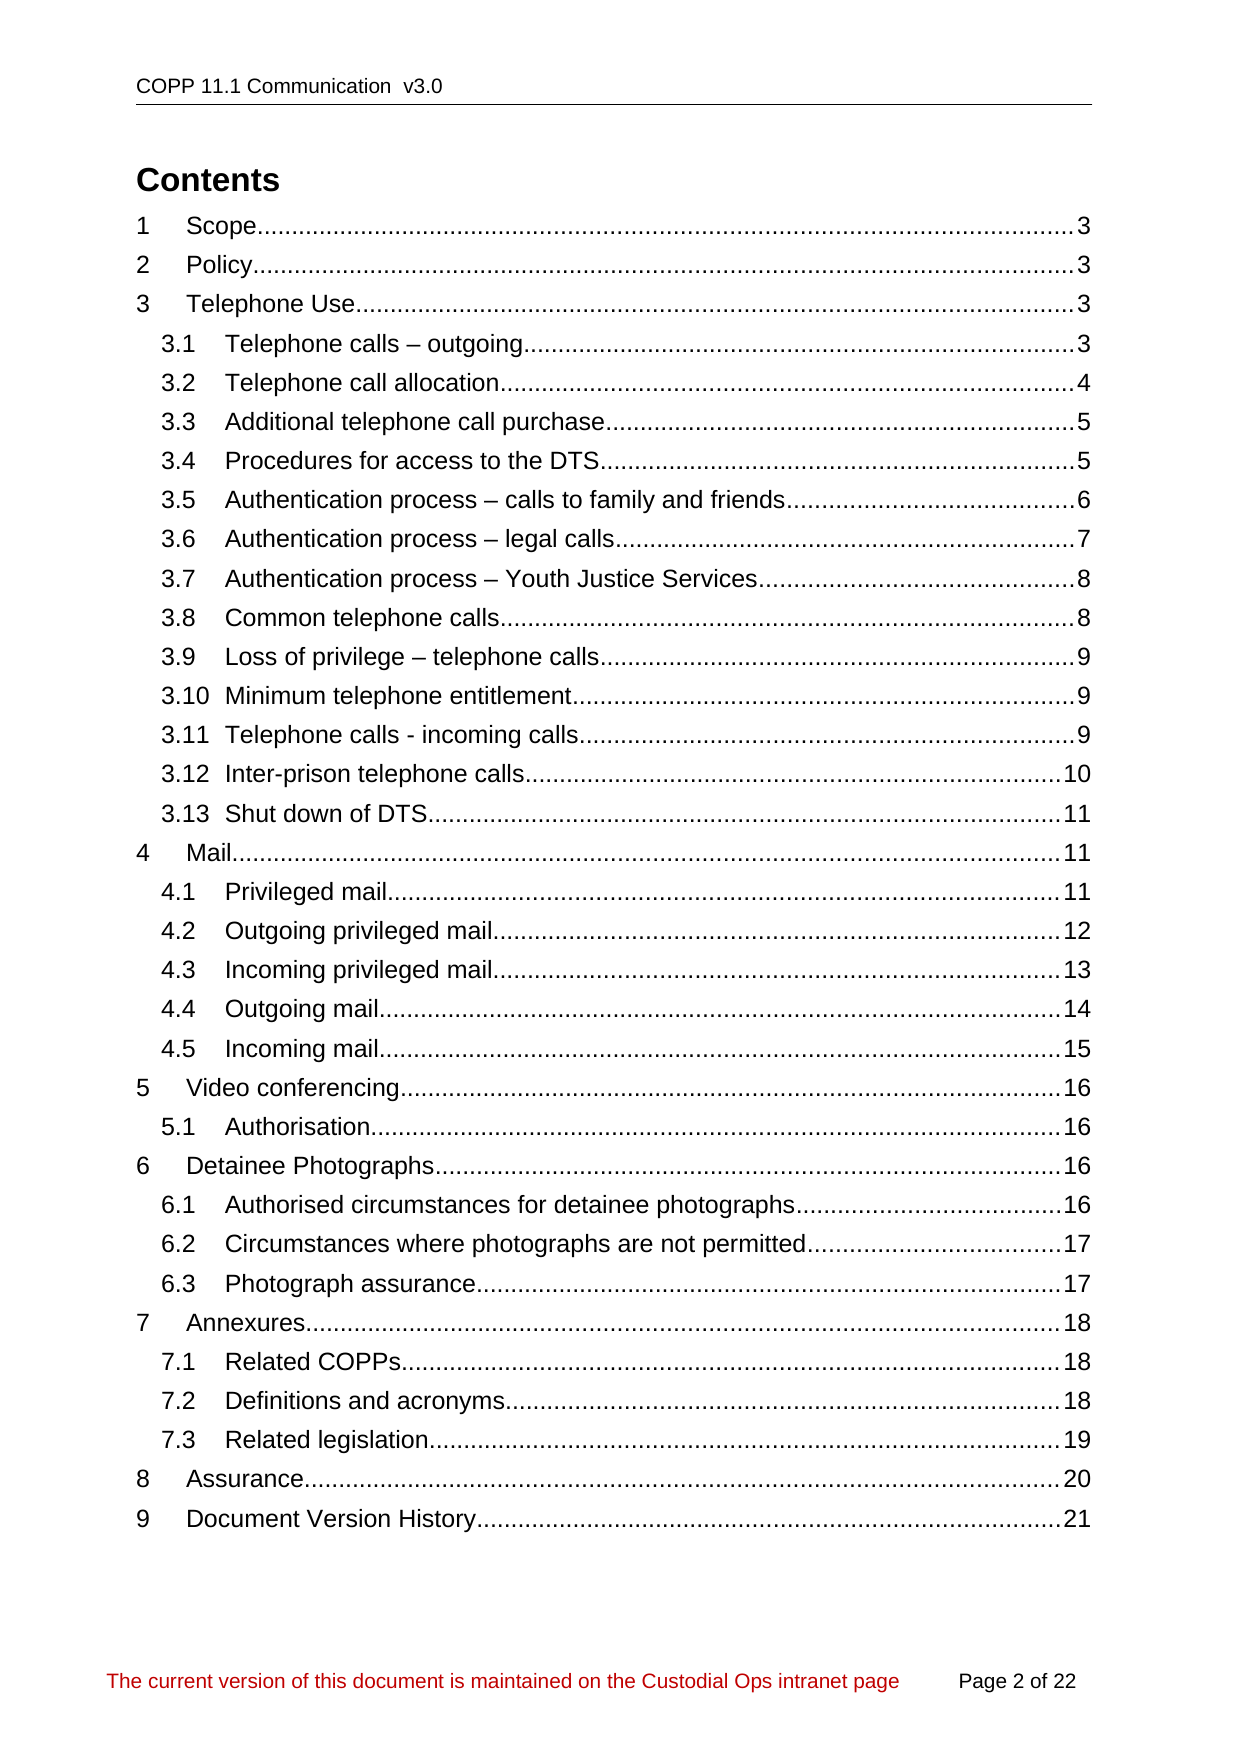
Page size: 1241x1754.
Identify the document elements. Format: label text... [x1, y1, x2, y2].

text 4.4 Outgoing mail 14 [161, 994, 1092, 1023]
text 4.2 Outgoing privileged mail 12 [161, 916, 1092, 945]
text 7 Annexures 18 [136, 1308, 1092, 1337]
text 3.7 Authentication process – Youth Justice Services 8 [161, 564, 1092, 592]
text 3.11 Telephone calls - incoming calls 9 [161, 720, 1092, 749]
text 4.3 Incoming privileged mail 13 [161, 955, 1092, 984]
text 6.2 Circumstances where photographs are not permitted 17 [161, 1229, 1092, 1258]
text 3 Telephone Use 3 [136, 289, 1092, 318]
text 7.1 Related COPPs 18 [161, 1347, 1092, 1376]
text 3.9 Loss of privilege – telephone calls 9 [161, 642, 1092, 671]
text 3.6 Authentication process – legal calls 7 [161, 524, 1092, 553]
text 2 Policy 3 [136, 250, 1092, 279]
text 3.1 Telephone calls – outgoing 3 [161, 329, 1092, 357]
text 5.1 Authorisation 16 [161, 1112, 1092, 1141]
text 4.5 Incoming mail 15 [161, 1034, 1092, 1062]
text 8 Assurance 20 [136, 1464, 1092, 1493]
text 3.10 Minimum telephone entitlement 9 [161, 681, 1092, 710]
text 5 Video conferencing 16 [136, 1073, 1092, 1102]
text 3.8 Common telephone calls 8 [161, 603, 1092, 632]
text 6.3 Photograph assurance 17 [161, 1269, 1092, 1297]
text 7.3 Related legislation 19 [161, 1425, 1092, 1454]
text 3.12 Inter-prison telephone calls 10 [161, 759, 1092, 788]
text 7.2 Definitions and acronyms 18 [161, 1386, 1092, 1415]
text 3.5 Authentication process – calls to family and friends 6 [161, 485, 1092, 514]
text 9 Document Version History 21 [136, 1504, 1092, 1532]
text 3.2 Telephone call allocation 4 [161, 368, 1092, 397]
text 1 Scope 3 [136, 211, 1092, 240]
text 3.3 Additional telephone call purchase 5 [161, 407, 1092, 436]
text 6.1 Authorised circumstances for detainee photographs 16 [161, 1190, 1092, 1219]
text 3.13 Shut down of DTS 11 [161, 799, 1092, 827]
text 6 Detainee Photographs 16 [136, 1151, 1092, 1180]
subtitle Contents [136, 160, 1092, 199]
text 3.4 Procedures for access to the DTS 5 [161, 446, 1092, 475]
text 4 Mail 11 [136, 838, 1092, 867]
text 4.1 Privileged mail 11 [161, 877, 1092, 906]
